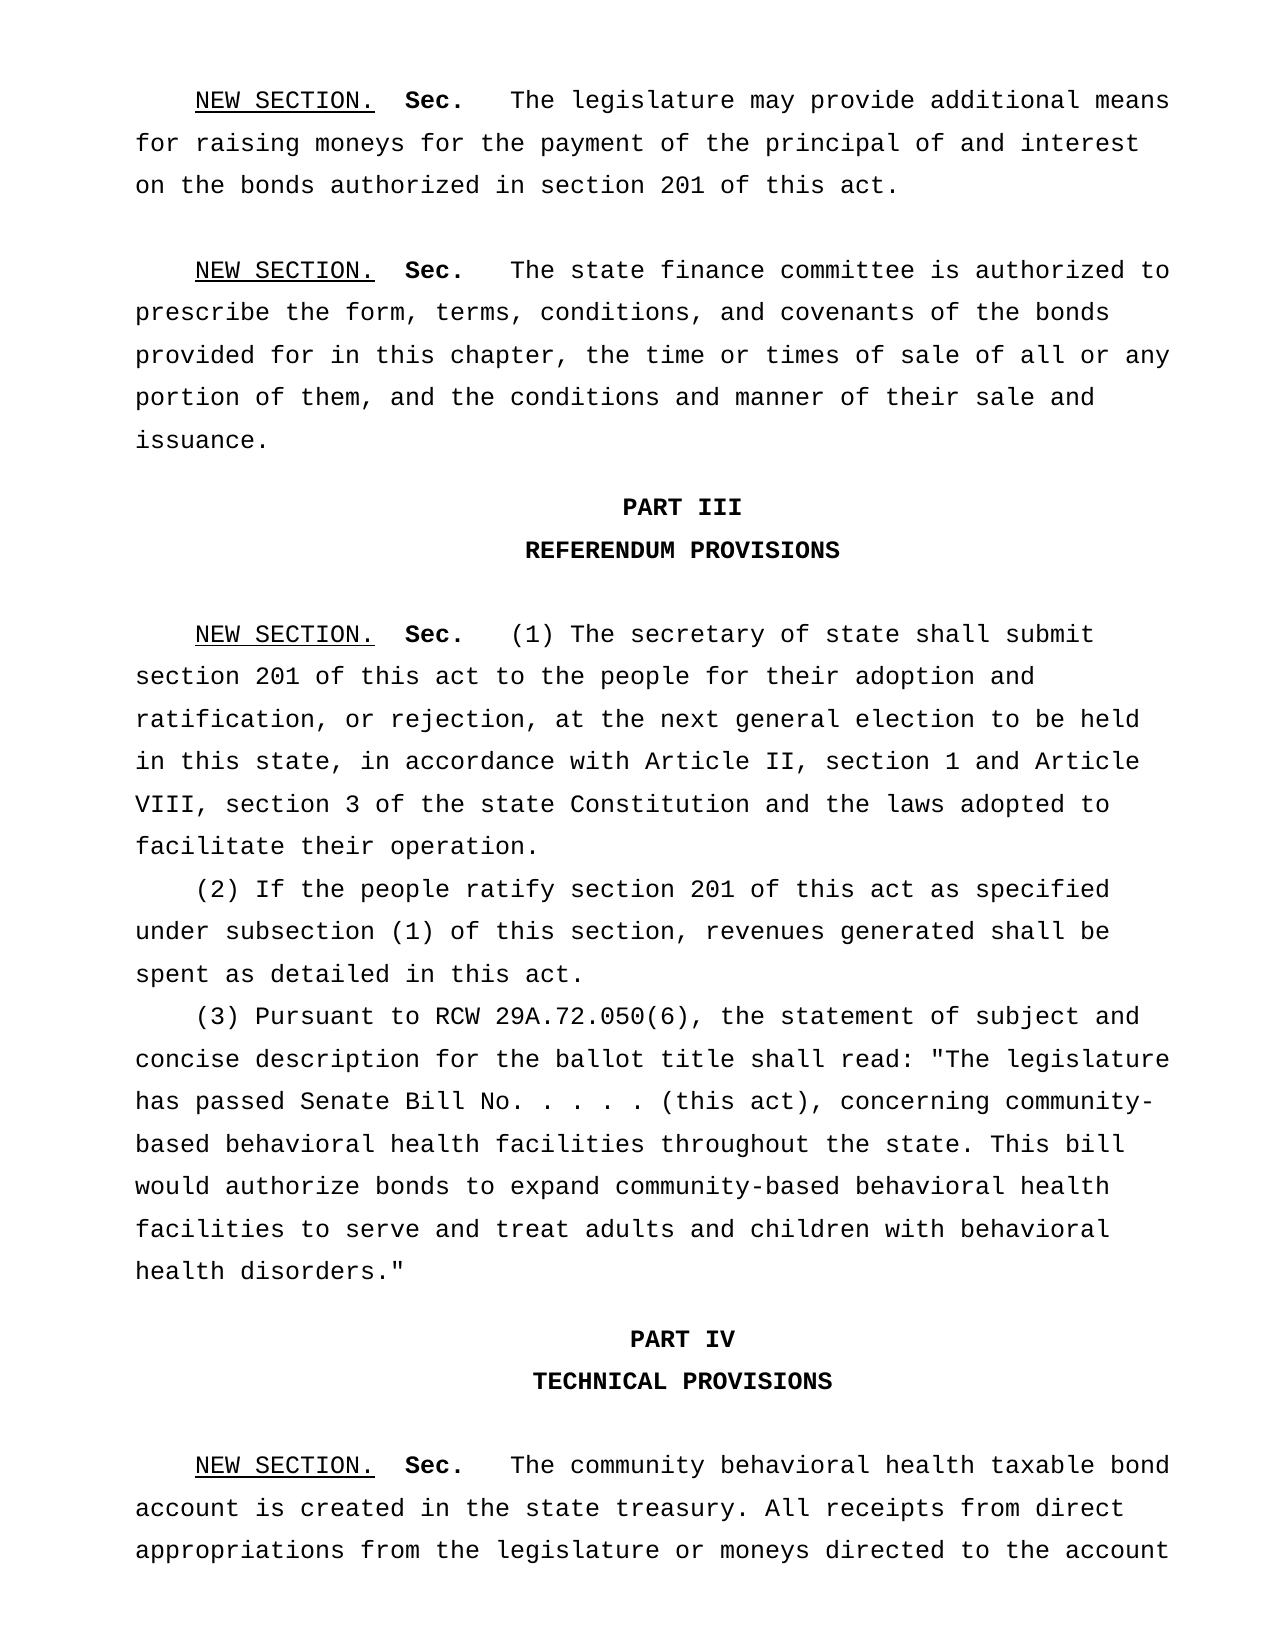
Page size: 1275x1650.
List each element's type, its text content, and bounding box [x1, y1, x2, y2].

text (2) If the people ratify section 201 of this act as specified under subsection (1) of this section, revenues generated shall be spent as detailed in this act. [135, 863, 1170, 991]
text (3) Pursuant to RCW 29A.72.050(6), the statement of subject and concise description for the ballot title shall read: "The legislature has passed Senate Bill No. . . . . (this act), concerning community-based behavioral health facilities throughout the state. This bill would authorize bonds to expand community-based behavioral health facilities to serve and treat adults and children with behavioral health disorders." [135, 991, 1170, 1288]
text NEW SECTION. Sec. (1) The secretary of state shall submit section 201 of this act to the people for their adoption and ratification, or rejection, at the next general election to be held in this state, in accordance with Article II, section 1 and Article VIII, section 3 of the state Constitution and the laws adopted to facilitate their operation. [135, 608, 1170, 863]
text TECHNICAL PROVISIONS [135, 1356, 1170, 1398]
text PART III [135, 482, 1170, 524]
text NEW SECTION. Sec. The state finance committee is authorized to prescribe the form, terms, conditions, and covenants of the bonds provided for in this chapter, the time or times of sale of all or any portion of them, and the conditions and manner of their sale and issuance. [135, 244, 1170, 457]
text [135, 1440, 1170, 1567]
text NEW SECTION. Sec. The legislature may provide additional means for raising moneys for the payment of the principal of and interest on the bonds authorized in section 201 of this act. [135, 75, 1170, 202]
text PART IV [135, 1313, 1170, 1356]
text REFERENDUM PROVISIONS [135, 524, 1170, 567]
